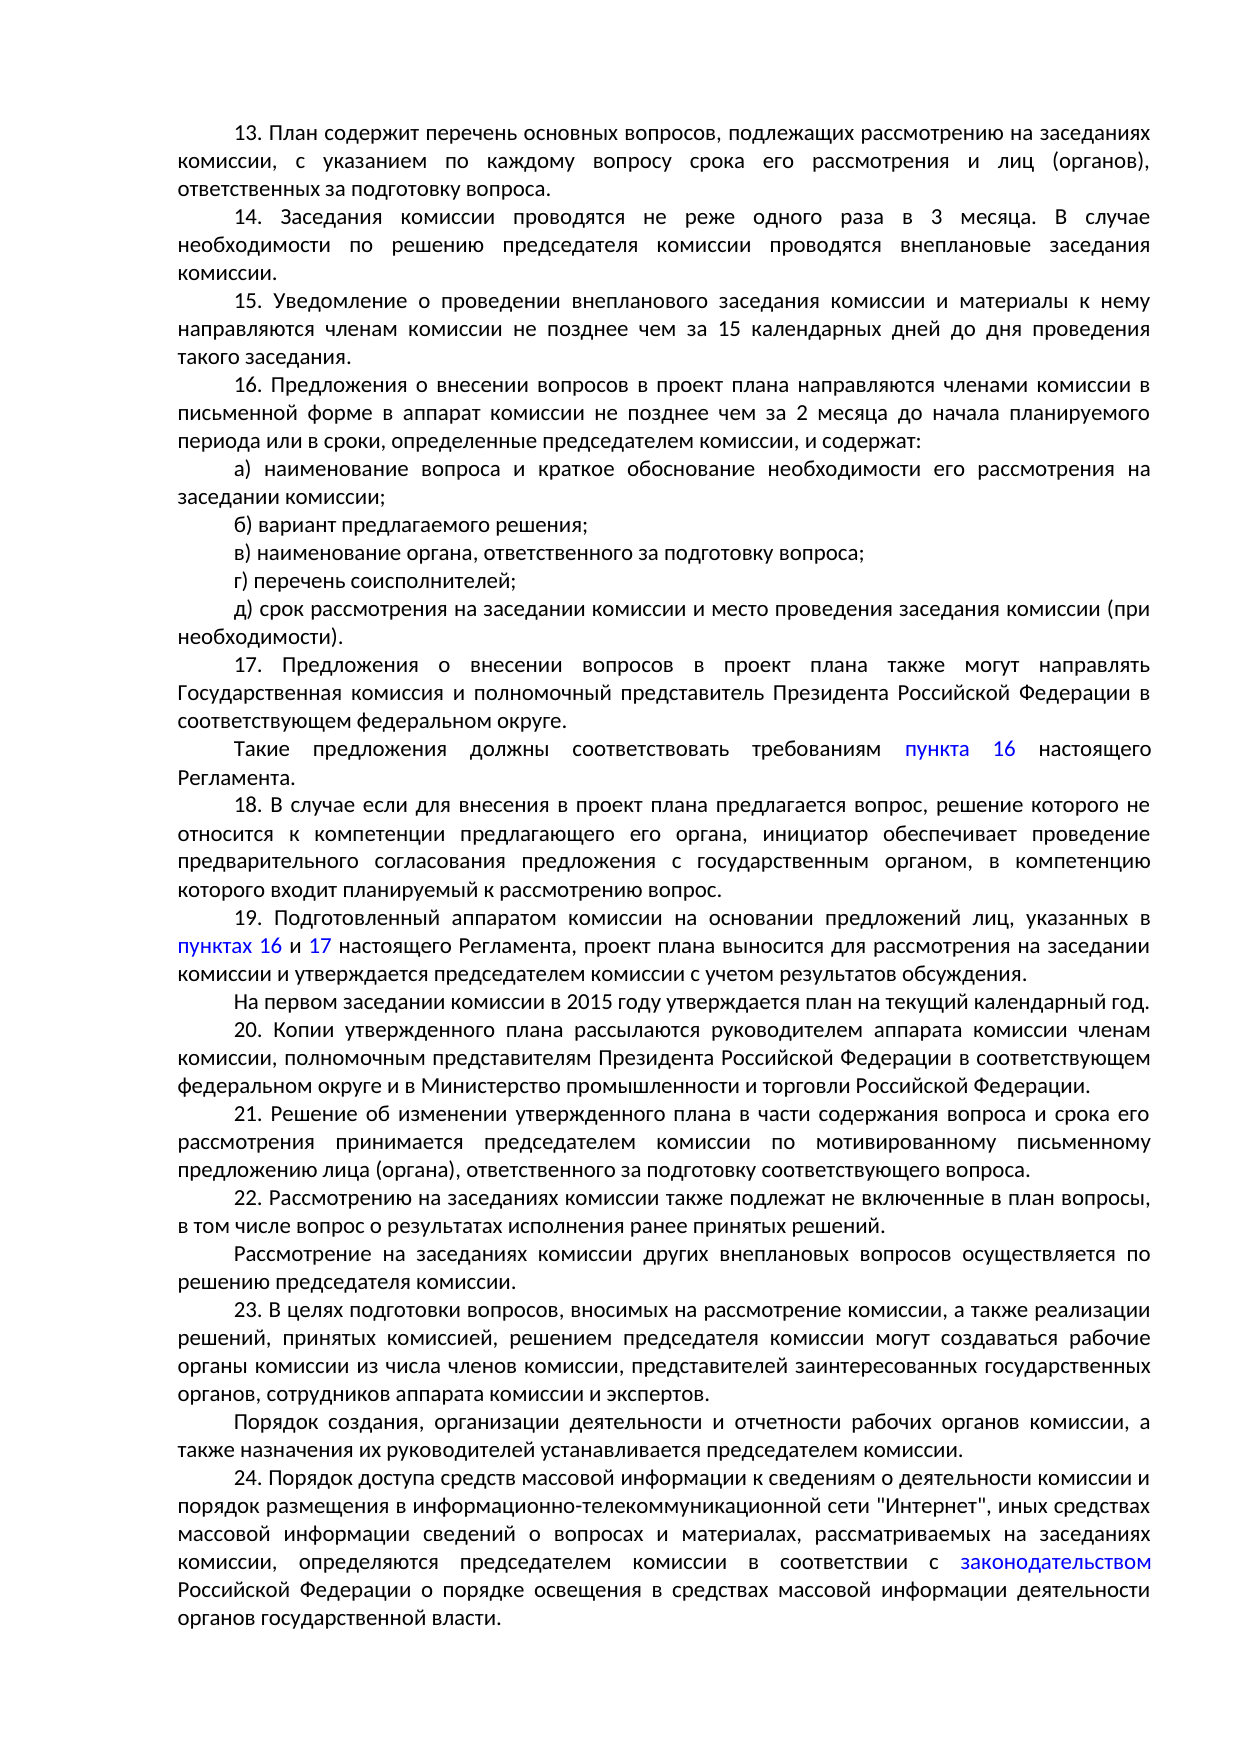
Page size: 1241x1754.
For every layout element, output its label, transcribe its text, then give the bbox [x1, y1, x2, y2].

text Порядок создания, организации деятельности и отчетности рабочих органов комиссии, а также назначения их руководителей устанавливается председателем комиссии. [177, 1407, 1152, 1463]
text б) вариант предлагаемого решения; [177, 510, 1152, 538]
text 16. Предложения о внесении вопросов в проект плана направляются членами комиссии в письменной форме в аппарат комиссии не позднее чем за 2 месяца до начала планируемого периода или в сроки, определенные председателем комиссии, и содержат: [177, 370, 1152, 454]
text Рассмотрение на заседаниях комиссии других внеплановых вопросов осуществляется по решению председателя комиссии. [177, 1239, 1152, 1295]
text 19. Подготовленный аппаратом комиссии на основании предложений лиц, указанных в пунктах 16 и 17 настоящего Регламента, проект плана выносится для рассмотрения на заседании комиссии и утверждается председателем комиссии с учетом результатов обсуждения. [177, 903, 1152, 987]
text 23. В целях подготовки вопросов, вносимых на рассмотрение комиссии, а также реализации решений, принятых комиссией, решением председателя комиссии могут создаваться рабочие органы комиссии из числа членов комиссии, представителей заинтересованных государственных органов, сотрудников аппарата комиссии и экспертов. [177, 1295, 1152, 1407]
text 14. Заседания комиссии проводятся не реже одного раза в 3 месяца. В случае необходимости по решению председателя комиссии проводятся внеплановые заседания комиссии. [177, 202, 1152, 286]
text 15. Уведомление о проведении внепланового заседания комиссии и материалы к нему направляются членам комиссии не позднее чем за 15 календарных дней до дня проведения такого заседания. [177, 286, 1152, 370]
text 21. Решение об изменении утвержденного плана в части содержания вопроса и срока его рассмотрения принимается председателем комиссии по мотивированному письменному предложению лица (органа), ответственного за подготовку соответствующего вопроса. [177, 1099, 1152, 1183]
text а) наименование вопроса и краткое обоснование необходимости его рассмотрения на заседании комиссии; [177, 454, 1152, 510]
text 20. Копии утвержденного плана рассылаются руководителем аппарата комиссии членам комиссии, полномочным представителям Президента Российской Федерации в соответствующем федеральном округе и в Министерство промышленности и торговли Российской Федерации. [177, 1015, 1152, 1099]
text 18. В случае если для внесения в проект плана предлагается вопрос, решение которого не относится к компетенции предлагающего его органа, инициатор обеспечивает проведение предварительного согласования предложения с государственным органом, в компетенцию которого входит планируемый к рассмотрению вопрос. [177, 791, 1152, 903]
text 13. План содержит перечень основных вопросов, подлежащих рассмотрению на заседаниях комиссии, с указанием по каждому вопросу срока его рассмотрения и лиц (органов), ответственных за подготовку вопроса. [177, 118, 1152, 202]
text в) наименование органа, ответственного за подготовку вопроса; [177, 538, 1152, 566]
text На первом заседании комиссии в 2015 году утверждается план на текущий календарный год. [177, 987, 1152, 1015]
text 17. Предложения о внесении вопросов в проект плана также могут направлять Государственная комиссия и полномочный представитель Президента Российской Федерации в соответствующем федеральном округе. [177, 651, 1152, 734]
text 24. Порядок доступа средств массовой информации к сведениям о деятельности комиссии и порядок размещения в информационно-телекоммуникационной сети "Интернет", иных средствах массовой информации сведений о вопросах и материалах, рассматриваемых на заседаниях комиссии, определяются председателем комиссии в соответствии с законодательством Российской Федерации о порядке освещения в средствах массовой информации деятельности органов государственной власти. [177, 1463, 1152, 1631]
text Такие предложения должны соответствовать требованиям пункта 16 настоящего Регламента. [177, 734, 1152, 791]
text г) перечень соисполнителей; [177, 566, 1152, 594]
text 22. Рассмотрению на заседаниях комиссии также подлежат не включенные в план вопросы, в том числе вопрос о результатах исполнения ранее принятых решений. [177, 1183, 1152, 1239]
text д) срок рассмотрения на заседании комиссии и место проведения заседания комиссии (при необходимости). [177, 594, 1152, 651]
